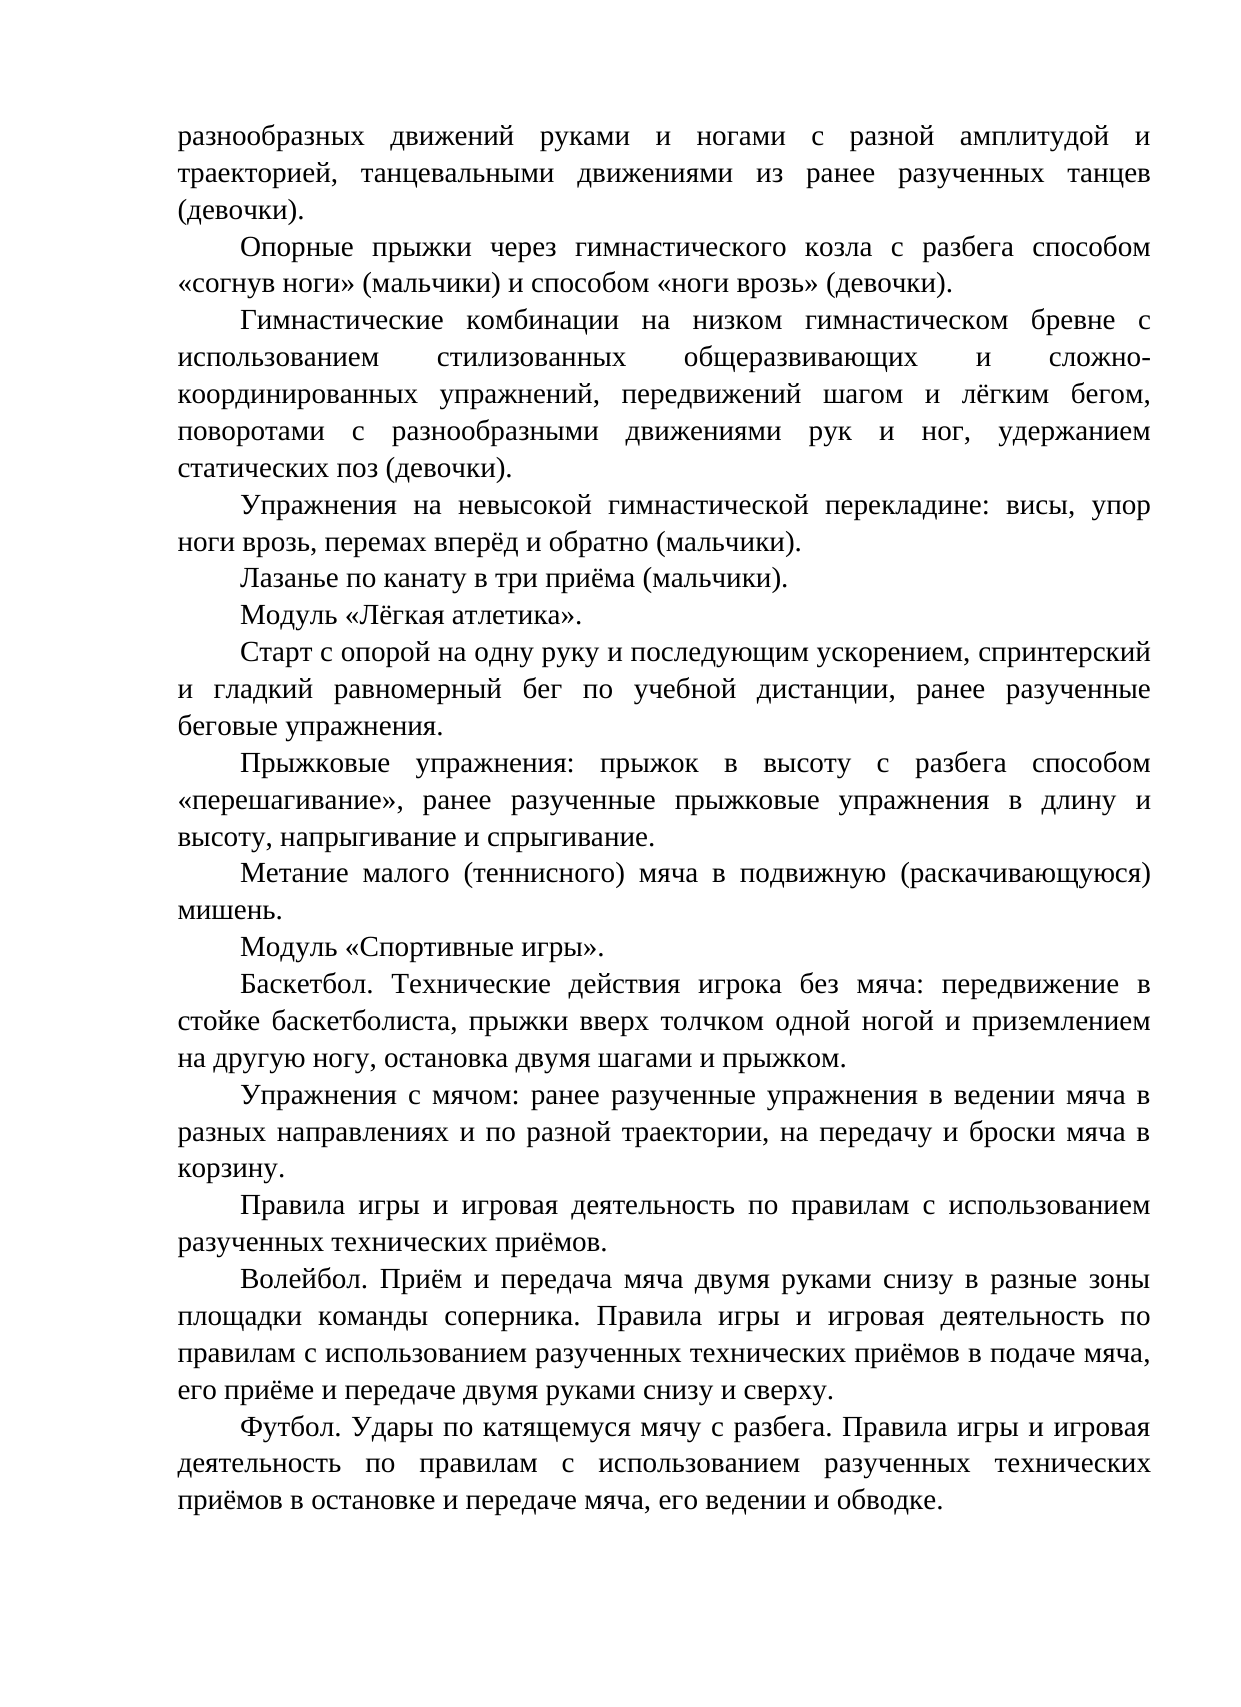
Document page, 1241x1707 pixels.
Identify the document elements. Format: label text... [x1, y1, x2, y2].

text Лазанье по канату в три приёма (мальчики). [177, 561, 1152, 594]
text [177, 118, 1152, 225]
text Упражнения с мячом: ранее разученные упражнения в ведении мяча в разных направлениях и по разной траектории, на передачу и броски мяча в корзину. [177, 1077, 1152, 1184]
text Старт с опорой на одну руку и последующим ускорением, спринтерский и гладкий равномерный бег по учебной дистанции, ранее разученные беговые упражнения. [177, 634, 1152, 742]
text Модуль «Спортивные игры». [177, 929, 1152, 963]
text Волейбол. Приём и передача мяча двумя руками снизу в разные зоны площадки команды соперника. Правила игры и игровая деятельность по правилам с использованием разученных технических приёмов в подаче мяча, его приёме и передаче двумя руками снизу и сверху. [177, 1261, 1152, 1405]
text Гимнастические комбинации на низком гимнастическом бревне с использованием стилизованных общеразвивающих и сложно-координированных упражнений, передвижений шагом и лёгким бегом, поворотами с разнообразными движениями рук и ног, удержанием статических поз (девочки). [177, 302, 1152, 483]
text Правила игры и игровая деятельность по правилам с использованием разученных технических приёмов. [177, 1187, 1152, 1258]
text Футбол. Удары по катящемуся мячу с разбега. Правила игры и игровая деятельность по правилам с использованием разученных технических приёмов в остановке и передаче мяча, его ведении и обводке. [177, 1409, 1152, 1516]
text Метание малого (теннисного) мяча в подвижную (раскачивающуюся) мишень. [177, 856, 1152, 926]
text Прыжковые упражнения: прыжок в высоту с разбега способом «перешагивание», ранее разученные прыжковые упражнения в длину и высоту, напрыгивание и спрыгивание. [177, 745, 1152, 852]
text Модуль «Лёгкая атлетика». [177, 597, 1152, 631]
text Упражнения на невысокой гимнастической перекладине: висы, упор ноги врозь, перемах вперёд и обратно (мальчики). [177, 487, 1152, 557]
text Баскетбол. Технические действия игрока без мяча: передвижение в стойке баскетболиста, прыжки вверх толчком одной ногой и приземлением на другую ногу, остановка двумя шагами и прыжком. [177, 966, 1152, 1073]
text Опорные прыжки через гимнастического козла с разбега способом «согнув ноги» (мальчики) и способом «ноги врозь» (девочки). [177, 229, 1152, 299]
